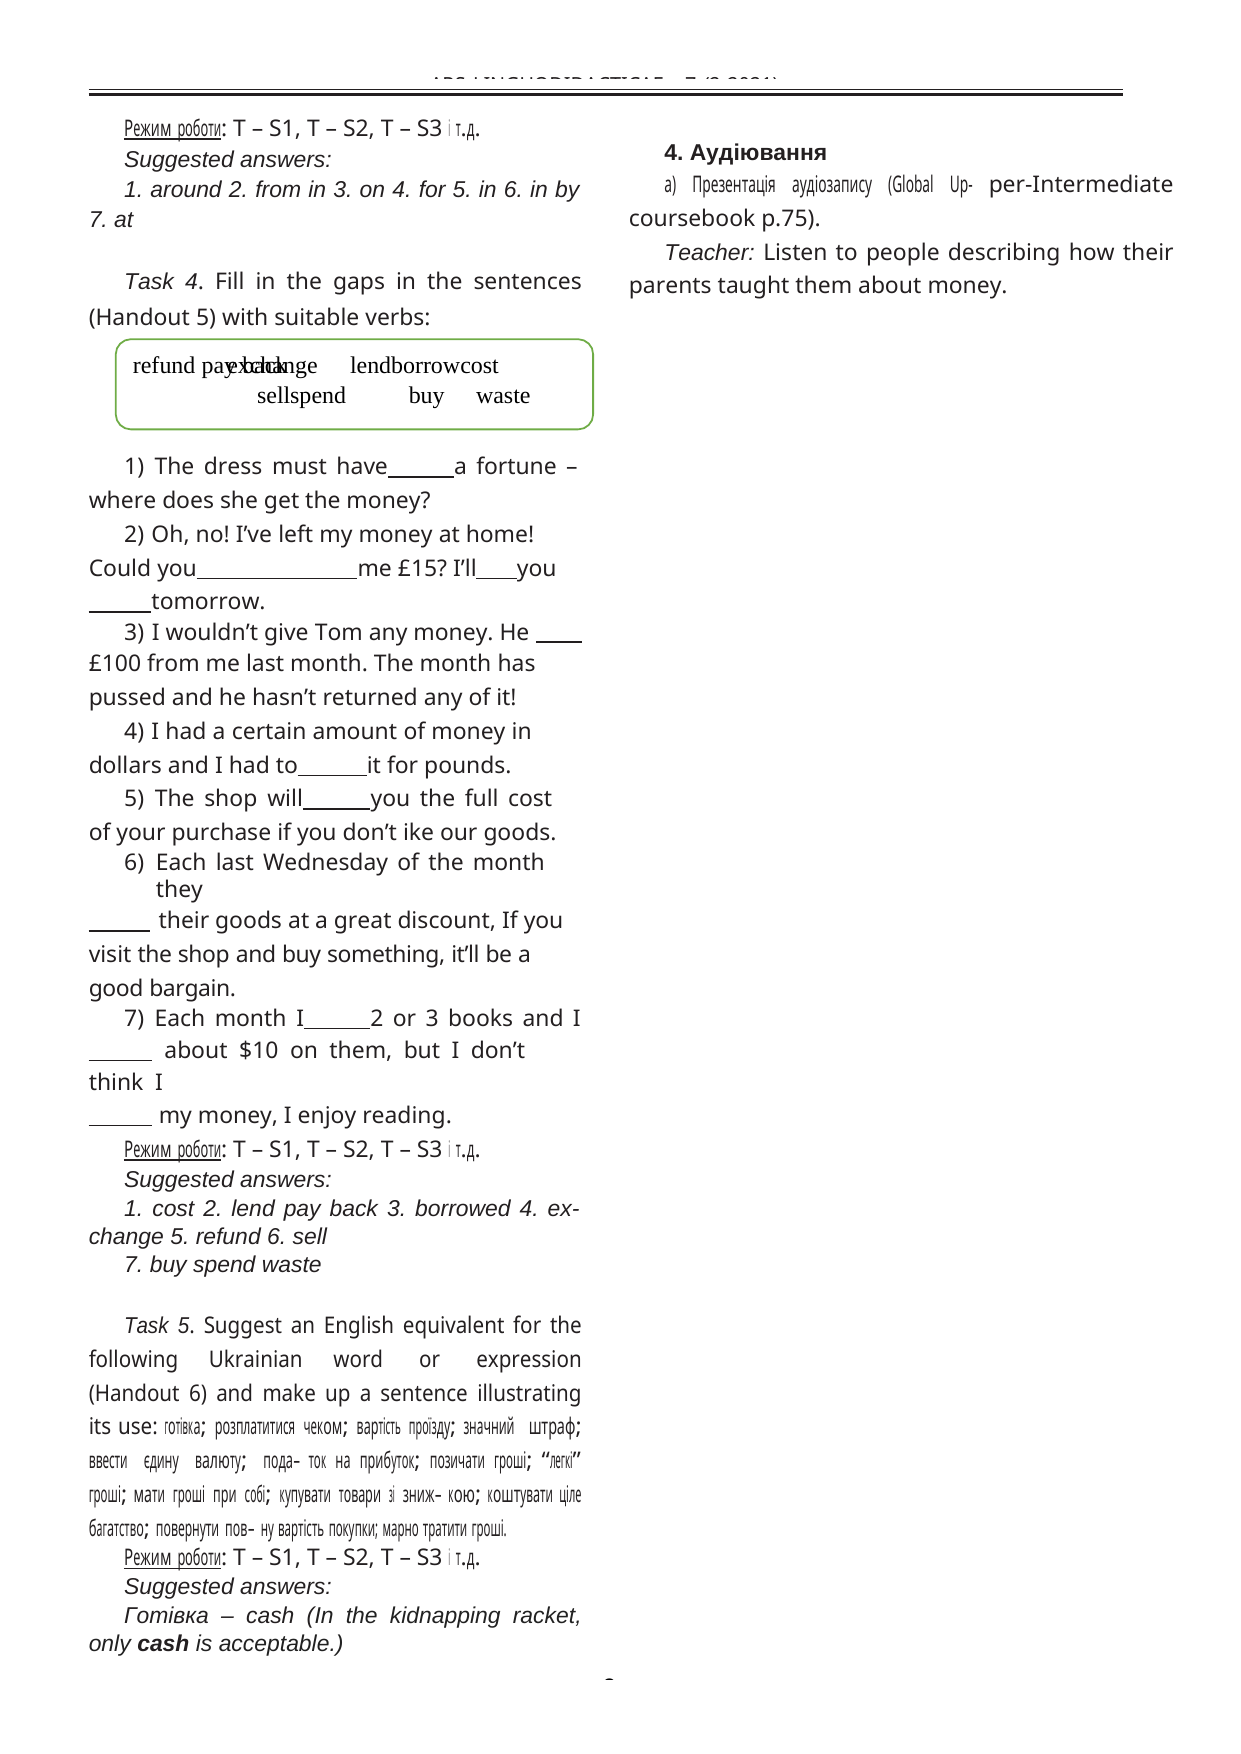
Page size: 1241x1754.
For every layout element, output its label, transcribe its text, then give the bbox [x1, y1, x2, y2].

text Готівка – cash (In the kidnapping racket, only cash is acceptable.) [88, 1602, 582, 1657]
list The shop will you the full cost of your purchase if you don’t ike our goods. [88, 782, 582, 847]
text Suggested answers: [124, 1573, 586, 1600]
list Oh, no! I’ve left my money at home! Could you me £15? I’ll you tomorrow. [88, 518, 582, 616]
text Suggested answers: [124, 146, 586, 173]
text about $10 on them, but I don’t think I [88, 1034, 586, 1097]
text Suggested answers: [124, 1166, 586, 1193]
list Each last Wednesday of the month they [124, 850, 586, 902]
text Task 4. Fill in the gaps in the sentences (Handout 5) with suitable verbs: [88, 265, 582, 332]
text 1. around 2. from in 3. on 4. for 5. in 6. in by [124, 176, 586, 202]
text 7. buy spend waste [124, 1252, 586, 1278]
text Teacher: Listen to people describing how their parents taught them about money. [629, 236, 1174, 301]
list The dress must have a fortune – where does she get the money? [88, 450, 582, 515]
list at [88, 206, 586, 232]
text £100 from me last month. The month has pussed and he hasn’t returned any of it! [88, 647, 582, 712]
text Режим роботи: T – S1, T – S2, T – S3 і т.д. [124, 1133, 586, 1164]
text Режим роботи: T – S1, T – S2, T – S3 і т.д. [124, 112, 586, 143]
list Each month I 2 or 3 books and I [124, 1006, 586, 1032]
text my money, I enjoy reading. [88, 1099, 586, 1130]
subtitle 4. Аудіювання [664, 139, 1178, 166]
text 1. cost 2. lend pay back 3. borrowed 4. ex- change 5. refund 6. sell [88, 1195, 586, 1250]
text а) Презентація аудіозапису (Global Up- per-Intermediate coursebook p.75). [629, 168, 1174, 233]
text Режим роботи: T – S1, T – S2, T – S3 і т.д. [124, 1545, 586, 1571]
text Task 5. Suggest an English equivalent for the following Ukrainian word or expression (Handout 6) and make up a sentence illustrating its use: готівка; розплатитися чеком; вартість проїзду; значний штраф; ввести єдину валюту; пода- ток на прибуток; позичати гроші; “легкі” гроші; мати гроші при собі; купувати товари зі зниж- кою; коштувати ціле багатство; повернути пов- ну вартість покупки; марно тратити гроші. [88, 1309, 582, 1543]
text their goods at a great discount, If you visit the shop and buy something, it’ll be a good bargain. [88, 904, 581, 1003]
list I wouldn’t give Tom any money. He [124, 619, 586, 645]
list I had a certain amount of money in dollars and I had to it for pounds. [88, 715, 582, 780]
